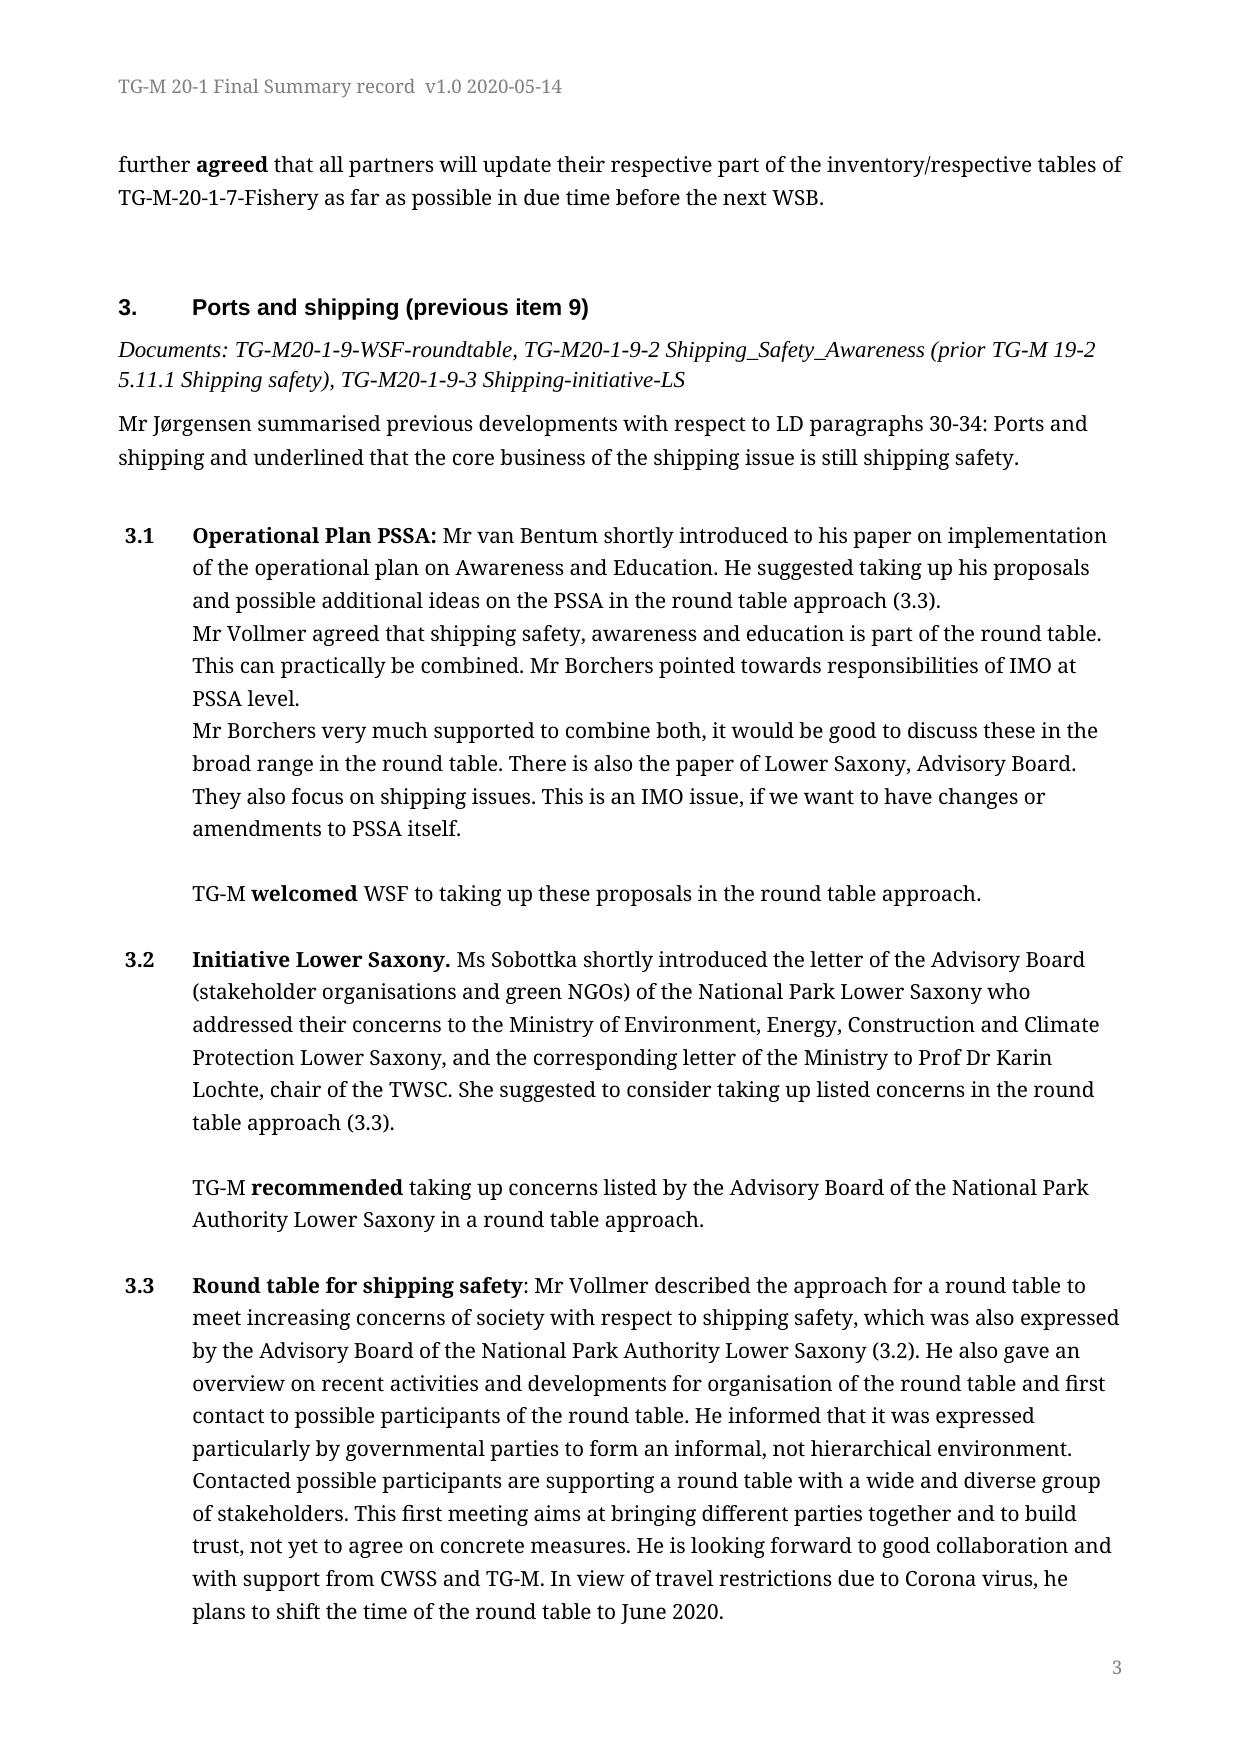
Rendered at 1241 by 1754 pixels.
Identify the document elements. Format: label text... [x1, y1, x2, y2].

text Documents: TG-M20-1-9-WSF-roundtable, TG-M20-1-9-2 Shipping_Safety_Awareness (prior TG-M 19-2 5.11.1 Shipping safety), TG-M20-1-9-3 Shipping-initiative-LS [118, 336, 1122, 393]
text TG-M welcomed WSF to taking up these proposals in the round table approach. [192, 879, 1122, 908]
text TG-M recommended taking up concerns listed by the Advisory Board of the National Park Authority Lower Saxony in a round table approach. [192, 1173, 1122, 1234]
text Mr Jørgensen summarised previous developments with respect to LD paragraphs 30-34: Ports and shipping and underlined that the core business of the shipping issue is still shipping safety. [118, 409, 1122, 471]
text Mr Vollmer agreed that shipping safety, awareness and education is part of the round table. This can practically be combined. Mr Borchers pointed towards responsibilities of IMO at PSSA level. [192, 619, 1122, 712]
subtitle Ports and shipping (previous item 9) [118, 294, 1122, 320]
list Initiative Lower Saxony. Ms Sobottka shortly introduced the letter of the Advisory Board (stakeholder organisations and green NGOs) of the National Park Lower Saxony who addressed their concerns to the Ministry of Environment, Energy, Construction and Climate Protection Lower Saxony, and the corresponding letter of the Ministry to Prof Dr Karin Lochte, chair of the TWSC. She suggested to consider taking up listed concerns in the round table approach (3.3). [125, 945, 1122, 1136]
list Round table for shipping safety: Mr Vollmer described the approach for a round table to meet increasing concerns of society with respect to shipping safety, which was also expressed by the Advisory Board of the National Park Authority Lower Saxony (3.2). He also gave an overview on recent activities and developments for organisation of the round table and first contact to possible participants of the round table. He informed that it was expressed particularly by governmental parties to form an informal, not hierarchical environment. Contacted possible participants are supporting a round table with a wide and diverse group of stakeholders. This first meeting aims at bringing different parties together and to build trust, not yet to agree on concrete measures. He is looking forward to good collaboration and with support from CWSS and TG-M. In view of travel restrictions due to Corona virus, he plans to shift the time of the round table to June 2020. [125, 1271, 1122, 1625]
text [118, 150, 1122, 211]
text Mr Borchers very much supported to combine both, it would be good to discuss these in the broad range in the round table. There is also the paper of Lower Saxony, Advisory Board. They also focus on shipping issues. This is an IMO issue, if we want to have changes or amendments to PSSA itself. [192, 717, 1122, 843]
list Operational Plan PSSA: Mr van Bentum shortly introduced to his paper on implementation of the operational plan on Awareness and Education. He suggested taking up his proposals and possible additional ideas on the PSSA in the round table approach (3.3). [125, 521, 1122, 614]
